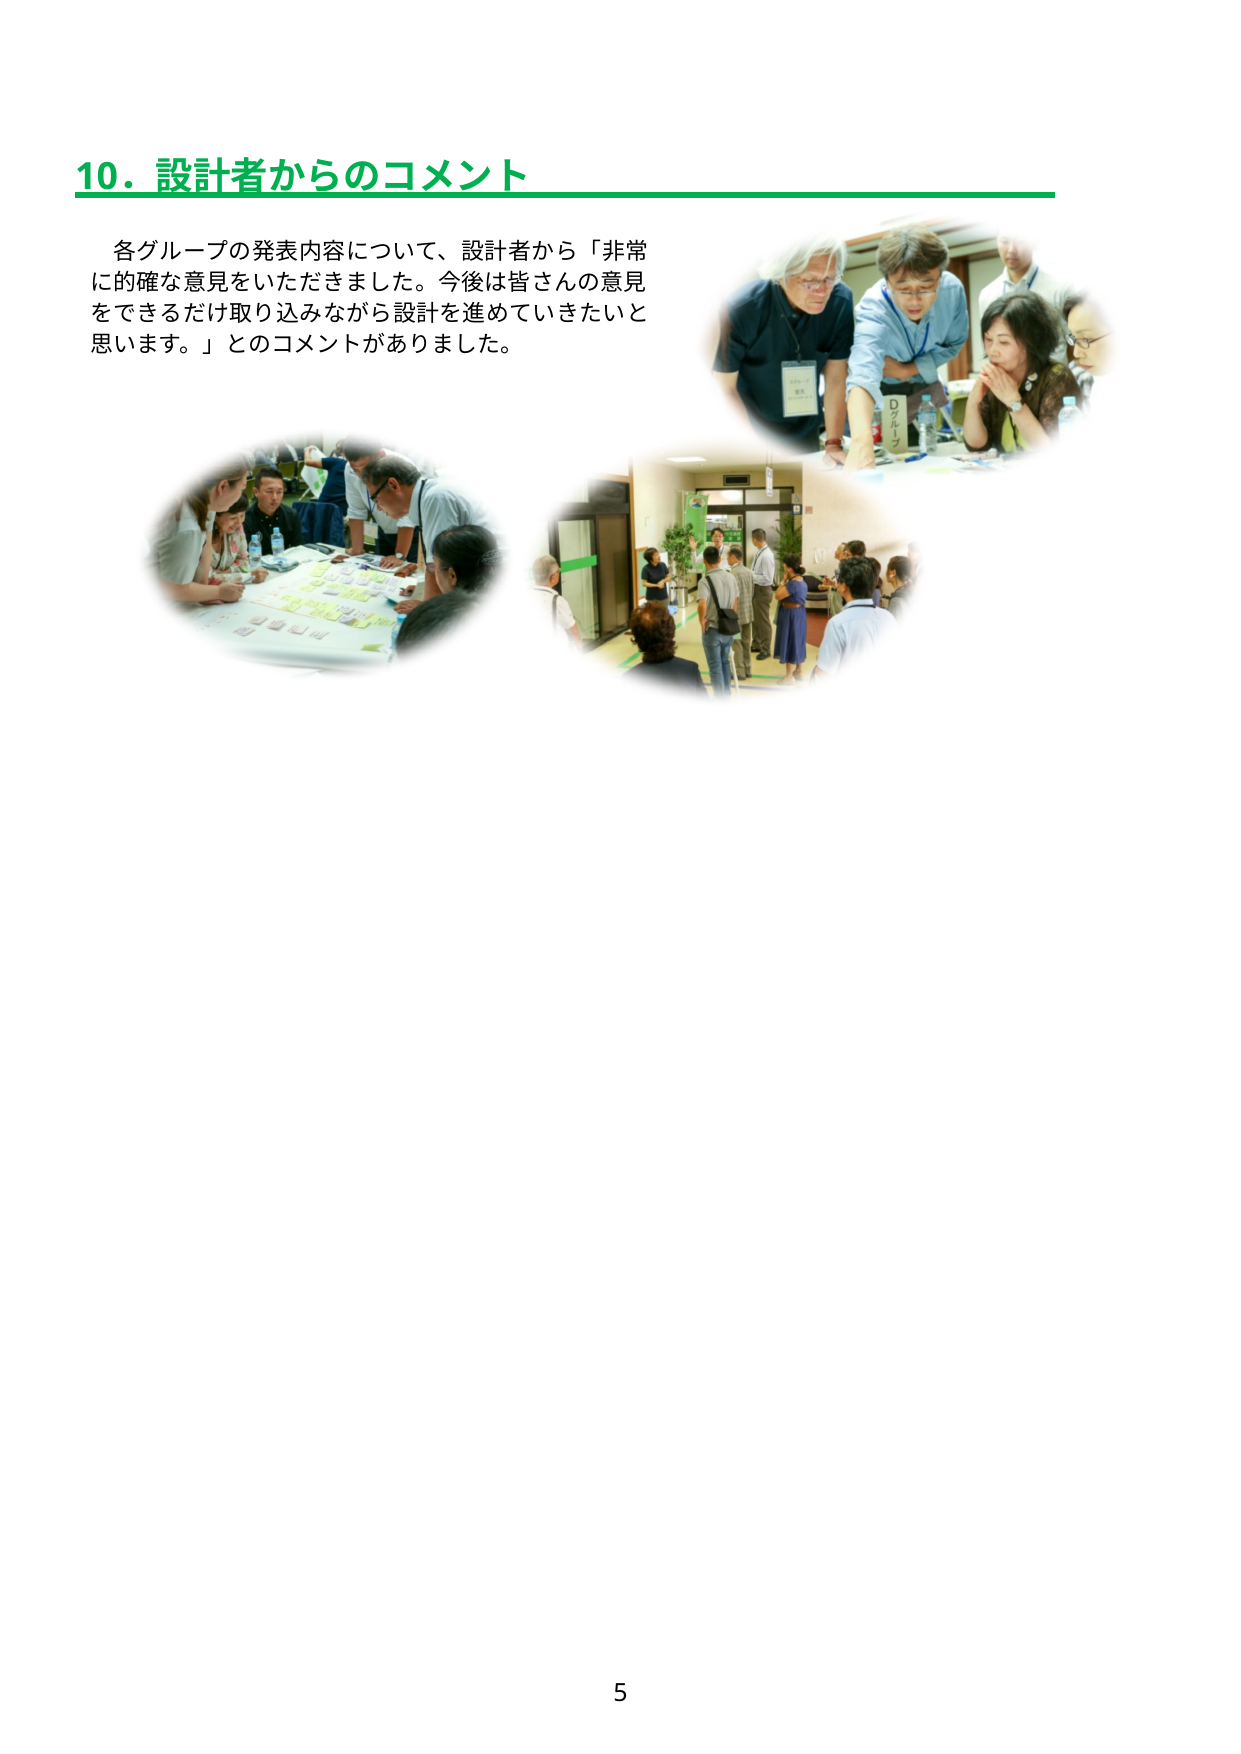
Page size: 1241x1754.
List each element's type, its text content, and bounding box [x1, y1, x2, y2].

picture [724, 236, 1092, 465]
picture [550, 462, 897, 678]
text 10．設計者からのコメント [75, 136, 1165, 211]
picture [164, 456, 486, 655]
